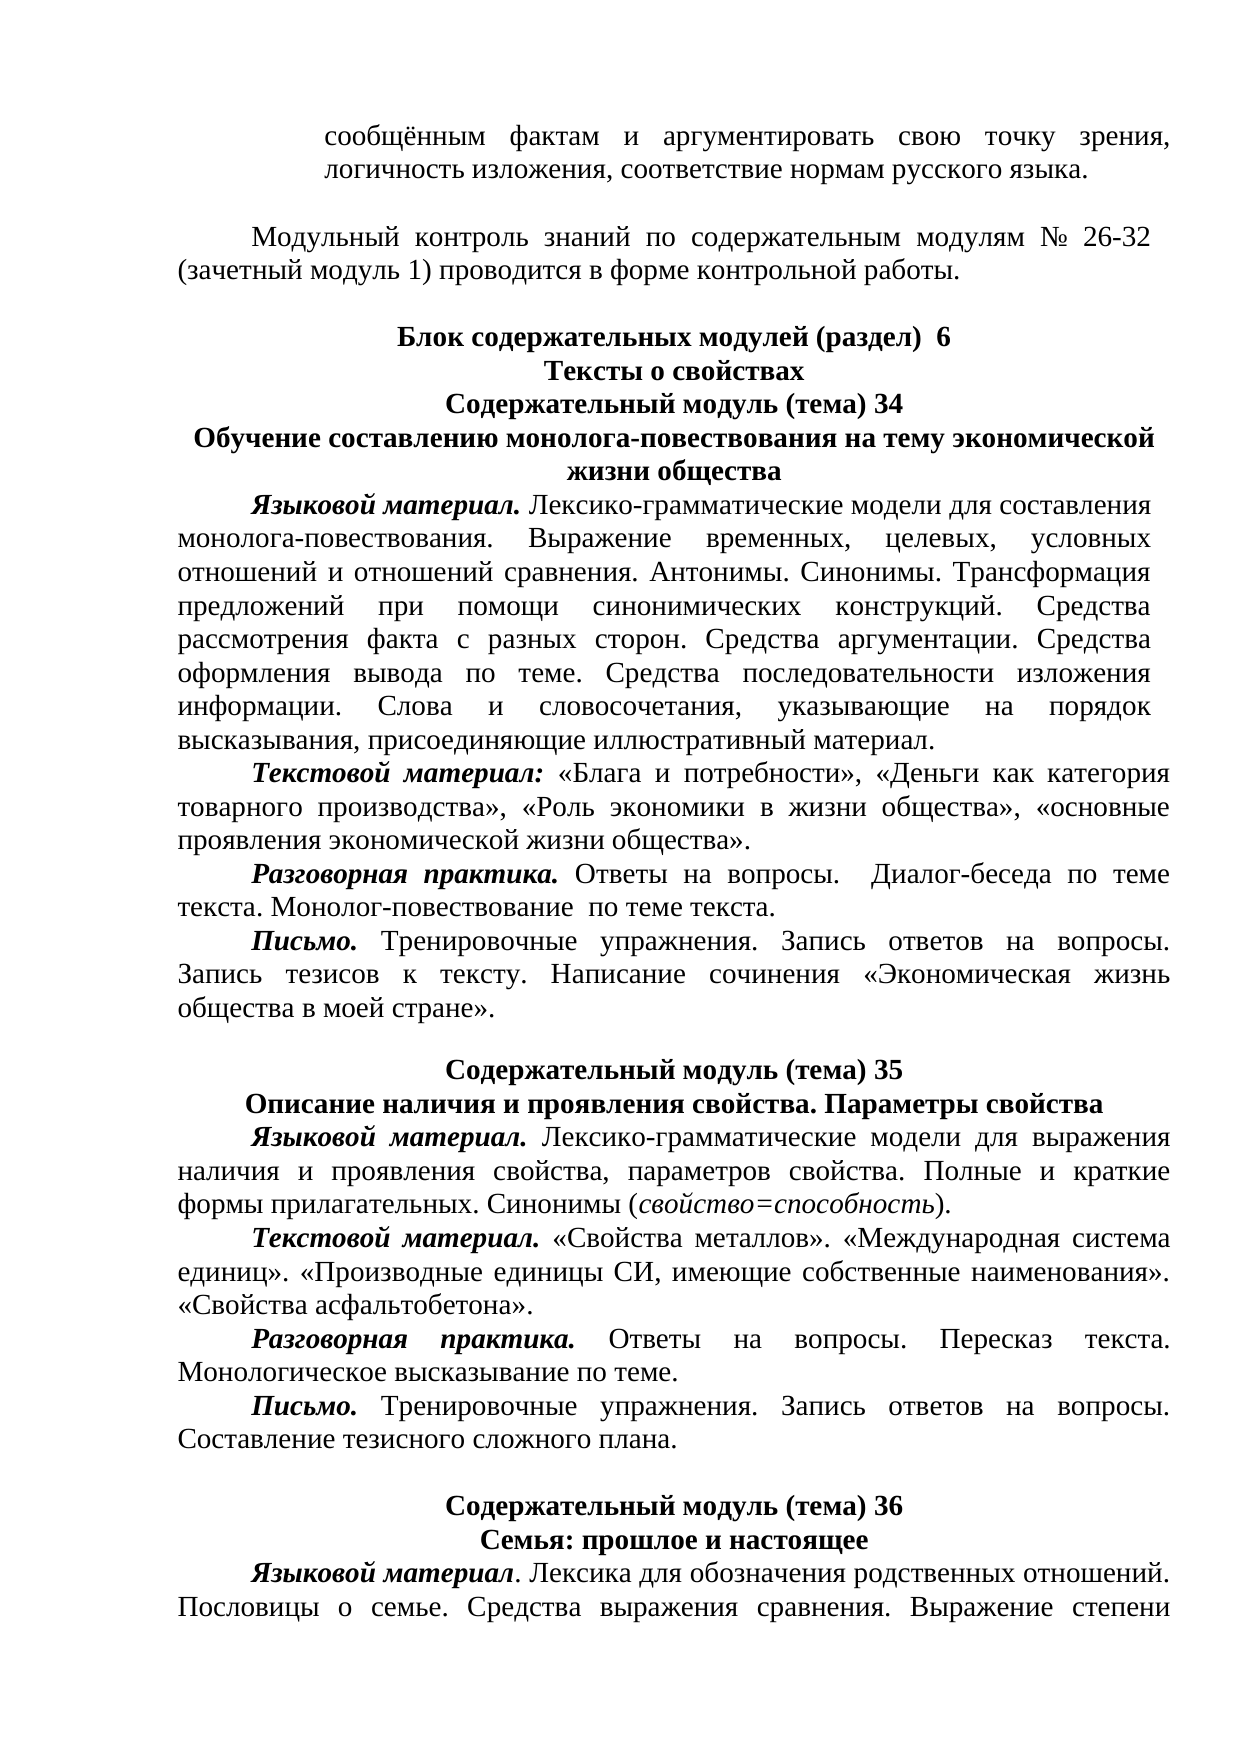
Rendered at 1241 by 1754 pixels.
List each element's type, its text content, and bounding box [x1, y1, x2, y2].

text Семья: прошлое и настоящее [177, 1522, 1171, 1556]
text Письмо. Тренировочные упражнения. Запись ответов на вопросы. Запись тезисов к тексту. Написание сочинения «Экономическая жизнь общества в моей стране». [177, 923, 1171, 1024]
text Содержательный модуль (тема) 36 [177, 1488, 1171, 1522]
text Языковой материал. Лексико-грамматические модели для выражения наличия и проявления свойства, параметров свойства. Полные и краткие формы прилагательных. Синонимы (свойство=способность). [177, 1119, 1171, 1220]
text Разговорная практика. Ответы на вопросы. Пересказ текста. Монологическое высказывание по теме. [177, 1321, 1171, 1388]
text Содержательный модуль (тема) 34 [177, 386, 1171, 420]
text Текстовой материал: «Блага и потребности», «Деньги как категория товарного производства», «Роль экономики в жизни общества», «основные проявления экономической жизни общества». [177, 755, 1171, 856]
text Обучение составлению монолога-повествования на тему экономической жизни общества [177, 420, 1171, 487]
text Разговорная практика. Ответы на вопросы. Диалог-беседа по теме текста. Монолог-повествование по теме текста. [177, 856, 1171, 923]
text Письмо. Тренировочные упражнения. Запись ответов на вопросы. Составление тезисного сложного плана. [177, 1388, 1171, 1455]
text Содержательный модуль (тема) 35 [177, 1052, 1171, 1086]
text Блок содержательных модулей (раздел) 6 [177, 319, 1171, 353]
text Текстовой материал. «Свойства металлов». «Международная система единиц». «Производные единицы СИ, имеющие собственные наименования». «Свойства асфальтобетона». [177, 1220, 1171, 1321]
text Описание наличия и проявления свойства. Параметры свойства [177, 1086, 1171, 1119]
text Тексты о свойствах [177, 353, 1171, 386]
text Модульный контроль знаний по содержательным модулям № 26-32 (зачетный модуль 1) проводится в форме контрольной работы. [177, 219, 1152, 286]
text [177, 1556, 1171, 1623]
text Языковой материал. Лексико-грамматические модели для составления монолога-повествования. Выражение временных, целевых, условных отношений и отношений сравнения. Антонимы. Синонимы. Трансформация предложений при помощи синонимических конструкций. Средства рассмотрения факта с разных сторон. Средства аргументации. Средства оформления вывода по теме. Средства последовательности изложения информации. Слова и словосочетания, указывающие на порядок высказывания, присоединяющие иллюстративный материал. [177, 487, 1152, 755]
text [177, 118, 1171, 185]
